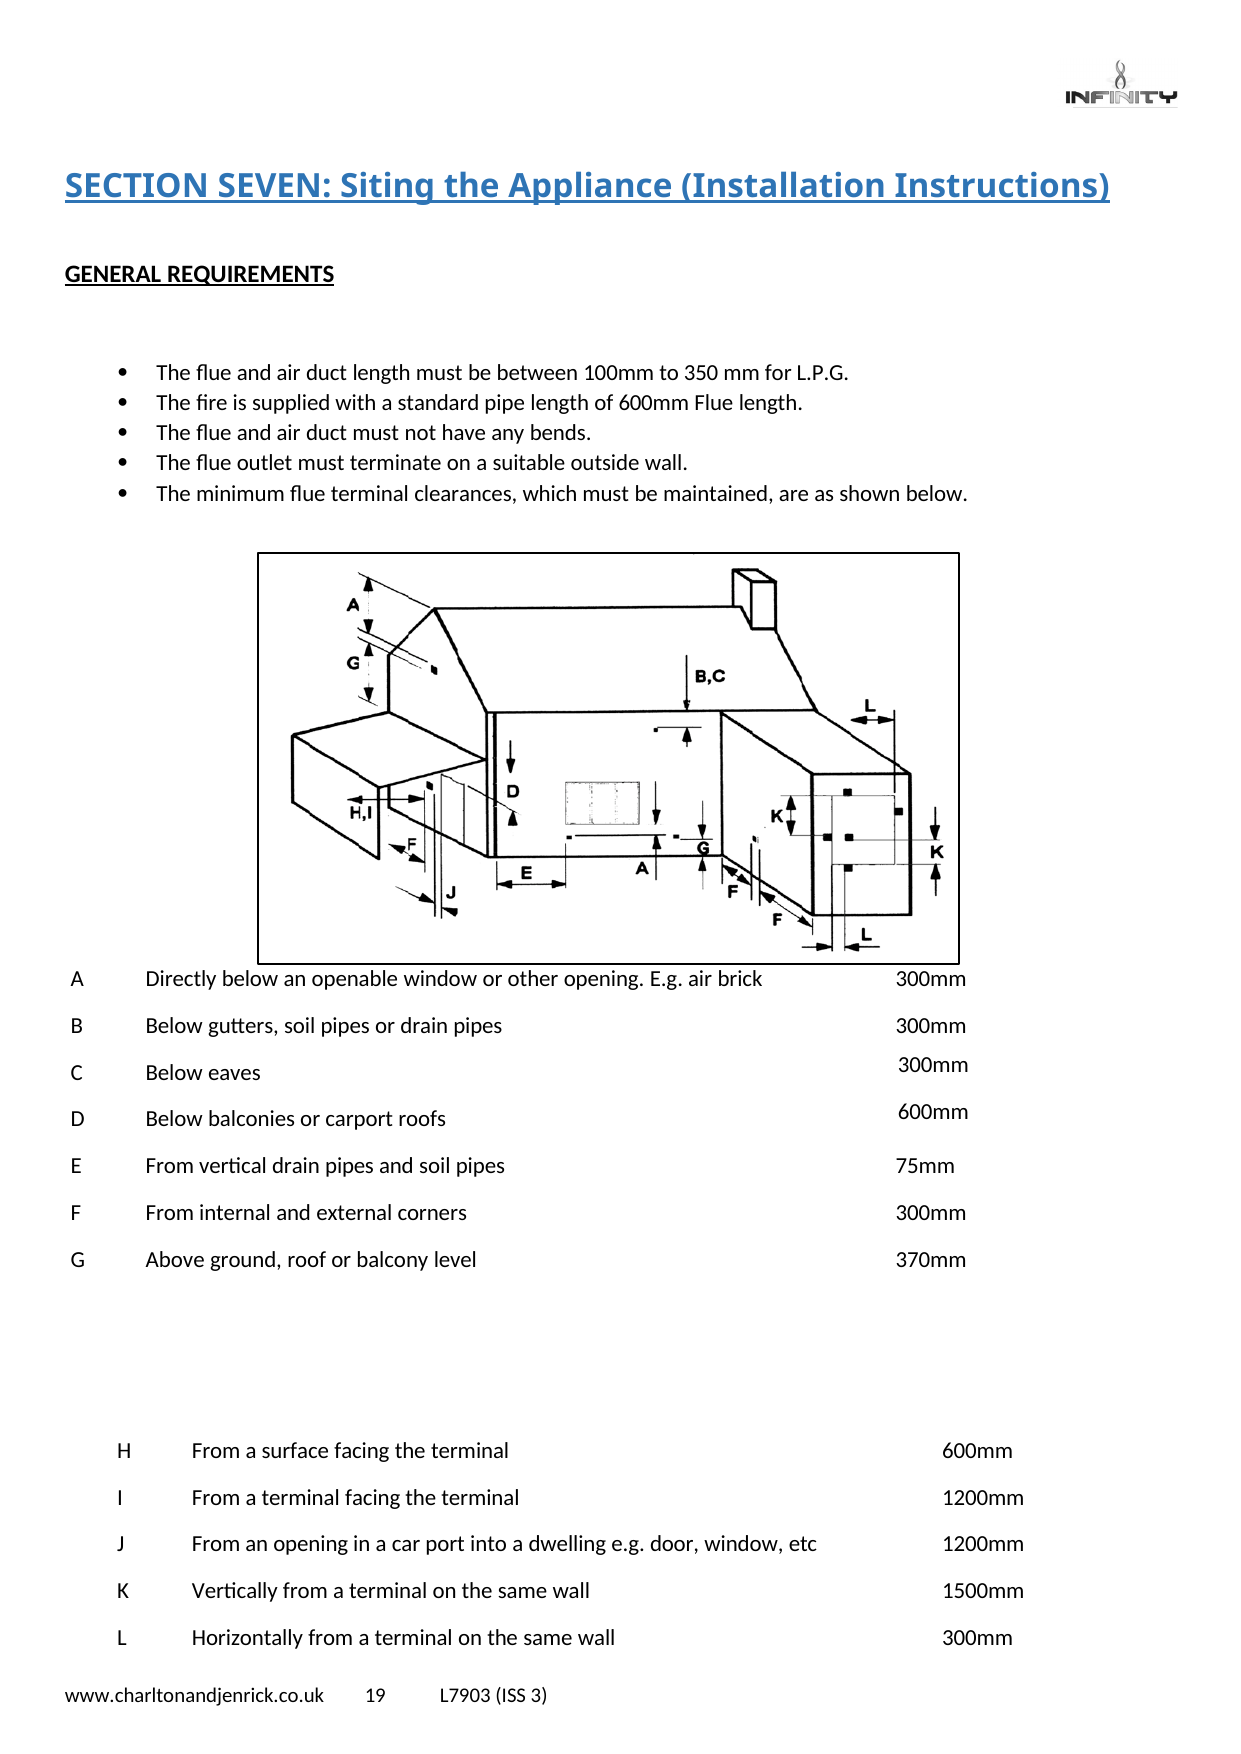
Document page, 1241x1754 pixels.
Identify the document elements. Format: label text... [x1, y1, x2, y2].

table_cell 300mm [831, 1004, 969, 1050]
picture [1057, 58, 1178, 107]
table_cell 600mm [831, 1097, 969, 1144]
list The minimum flue terminal clearances, which must be maintained, are as shown below. [119, 479, 1178, 507]
table_cell 1500mm [882, 1569, 1031, 1616]
table_cell Below balconies or carport roofs [115, 1097, 831, 1144]
table_cell Below eaves [115, 1050, 831, 1097]
text GENERAL REQUIREMENTS [64, 258, 1178, 289]
table_header Directly below an openable window or other opening. E.g. air brick [115, 958, 831, 1003]
table_cell From vertical drain pipes and soil pipes [115, 1144, 831, 1191]
list The fire is supplied with a standard pipe length of 600mm Flue length. [119, 388, 1178, 416]
list The flue outlet must terminate on a suitable outside wall. [119, 448, 1178, 477]
table_cell I [111, 1475, 161, 1522]
table_cell From an opening in a car port into a dwelling e.g. door, window, etc [161, 1522, 882, 1569]
table_header From a surface facing the terminal [161, 1430, 882, 1475]
table_cell 300mm [831, 1050, 969, 1097]
table_cell 1200mm [882, 1522, 1031, 1569]
table_cell C [65, 1050, 115, 1097]
table_cell D [65, 1097, 115, 1144]
table_cell F [65, 1191, 115, 1238]
subtitle SECTION SEVEN: Siting the Appliance (Installation Instructions) [64, 162, 1178, 207]
table_cell Vertically from a terminal on the same wall [161, 1569, 882, 1616]
table_cell L [111, 1616, 161, 1661]
table_cell G [65, 1238, 115, 1283]
table_cell B [65, 1004, 115, 1050]
list The flue and air duct must not have any bends. [119, 418, 1178, 446]
picture [259, 554, 958, 963]
table_cell 1200mm [882, 1475, 1031, 1522]
table_cell From a terminal facing the terminal [161, 1475, 882, 1522]
list The flue and air duct length must be between 100mm to 350 mm for L.P.G. [119, 358, 1178, 386]
table_cell 370mm [831, 1238, 969, 1283]
table_cell Above ground, roof or balcony level [115, 1238, 831, 1283]
table_header H [111, 1430, 161, 1475]
table_header A [65, 958, 115, 1003]
table_cell 75mm [831, 1144, 969, 1191]
table_cell 300mm [882, 1616, 1031, 1661]
table_cell E [65, 1144, 115, 1191]
table_header 600mm [882, 1430, 1031, 1475]
table_cell From internal and external corners [115, 1191, 831, 1238]
table_header 300mm [831, 958, 969, 1003]
table_cell 300mm [831, 1191, 969, 1238]
table_cell Horizontally from a terminal on the same wall [161, 1616, 882, 1661]
table_cell K [111, 1569, 161, 1616]
table_cell Below gutters, soil pipes or drain pipes [115, 1004, 831, 1050]
table_cell J [111, 1522, 161, 1569]
